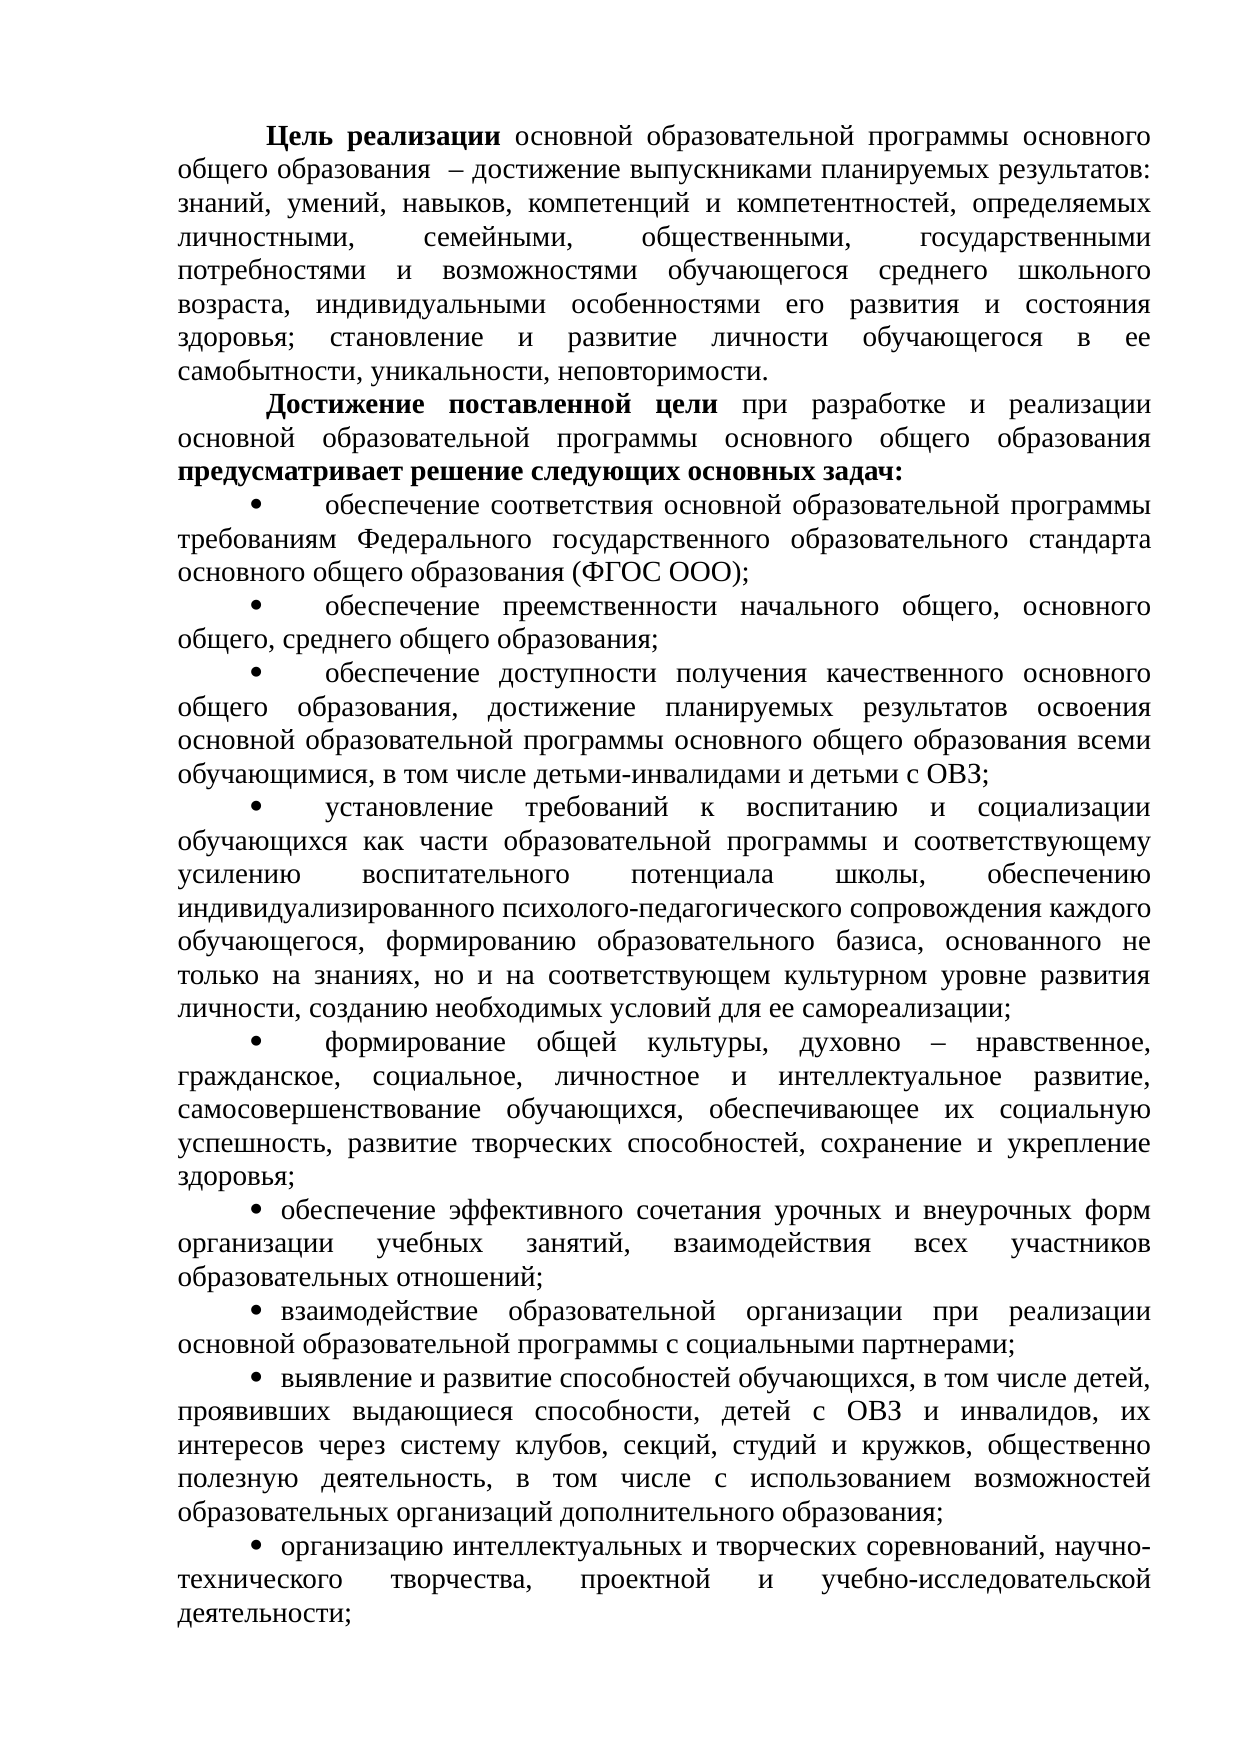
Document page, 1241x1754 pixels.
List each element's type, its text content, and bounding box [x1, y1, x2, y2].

text Достижение поставленной цели при разработке и реализации основной образовательной программы основного общего образования предусматривает решение следующих основных задач: [177, 386, 1152, 487]
list организацию интеллектуальных и творческих соревнований, научно-технического творчества, проектной и учебно-исследовательской деятельности; [177, 1528, 1152, 1628]
list формирование общей культуры, духовно – нравственное, гражданское, социальное, личностное и интеллектуальное развитие, самосовершенствование обучающихся, обеспечивающее их социальную успешность, развитие творческих способностей, сохранение и укрепление здоровья; [177, 1024, 1152, 1192]
list взаимодействие образовательной организации при реализации основной образовательной программы с социальными партнерами; [177, 1293, 1152, 1360]
list обеспечение соответствия основной образовательной программы требованиям Федерального государственного образовательного стандарта основного общего образования (ФГОС ООО); [177, 487, 1152, 588]
text Цель реализации основной образовательной программы основного общего образования – достижение выпускниками планируемых результатов: знаний, умений, навыков, компетенций и компетентностей, определяемых личностными, семейными, общественными, государственными потребностями и возможностями обучающегося среднего школьного возраста, индивидуальными особенностями его развития и состояния здоровья; становление и развитие личности обучающегося в ее самобытности, уникальности, неповторимости. [177, 118, 1152, 386]
list установление требований к воспитанию и социализации обучающихся как части образовательной программы и соответствующему усилению воспитательного потенциала школы, обеспечению индивидуализированного психолого-педагогического сопровождения каждого обучающегося, формированию образовательного базиса, основанного не только на знаниях, но и на соответствующем культурном уровне развития личности, созданию необходимых условий для ее самореализации; [177, 789, 1152, 1024]
list обеспечение эффективного сочетания урочных и внеурочных форм организации учебных занятий, взаимодействия всех участников образовательных отношений; [177, 1192, 1152, 1293]
list обеспечение преемственности начального общего, основного общего, среднего общего образования; [177, 588, 1152, 655]
list обеспечение доступности получения качественного основного общего образования, достижение планируемых результатов освоения основной образовательной программы основного общего образования всеми обучающимися, в том числе детьми-инвалидами и детьми с ОВЗ; [177, 655, 1152, 789]
list выявление и развитие способностей обучающихся, в том числе детей, проявивших выдающиеся способности, детей с ОВЗ и инвалидов, их интересов через систему клубов, секций, студий и кружков, общественно полезную деятельность, в том числе с использованием возможностей образовательных организаций дополнительного образования; [177, 1360, 1152, 1528]
